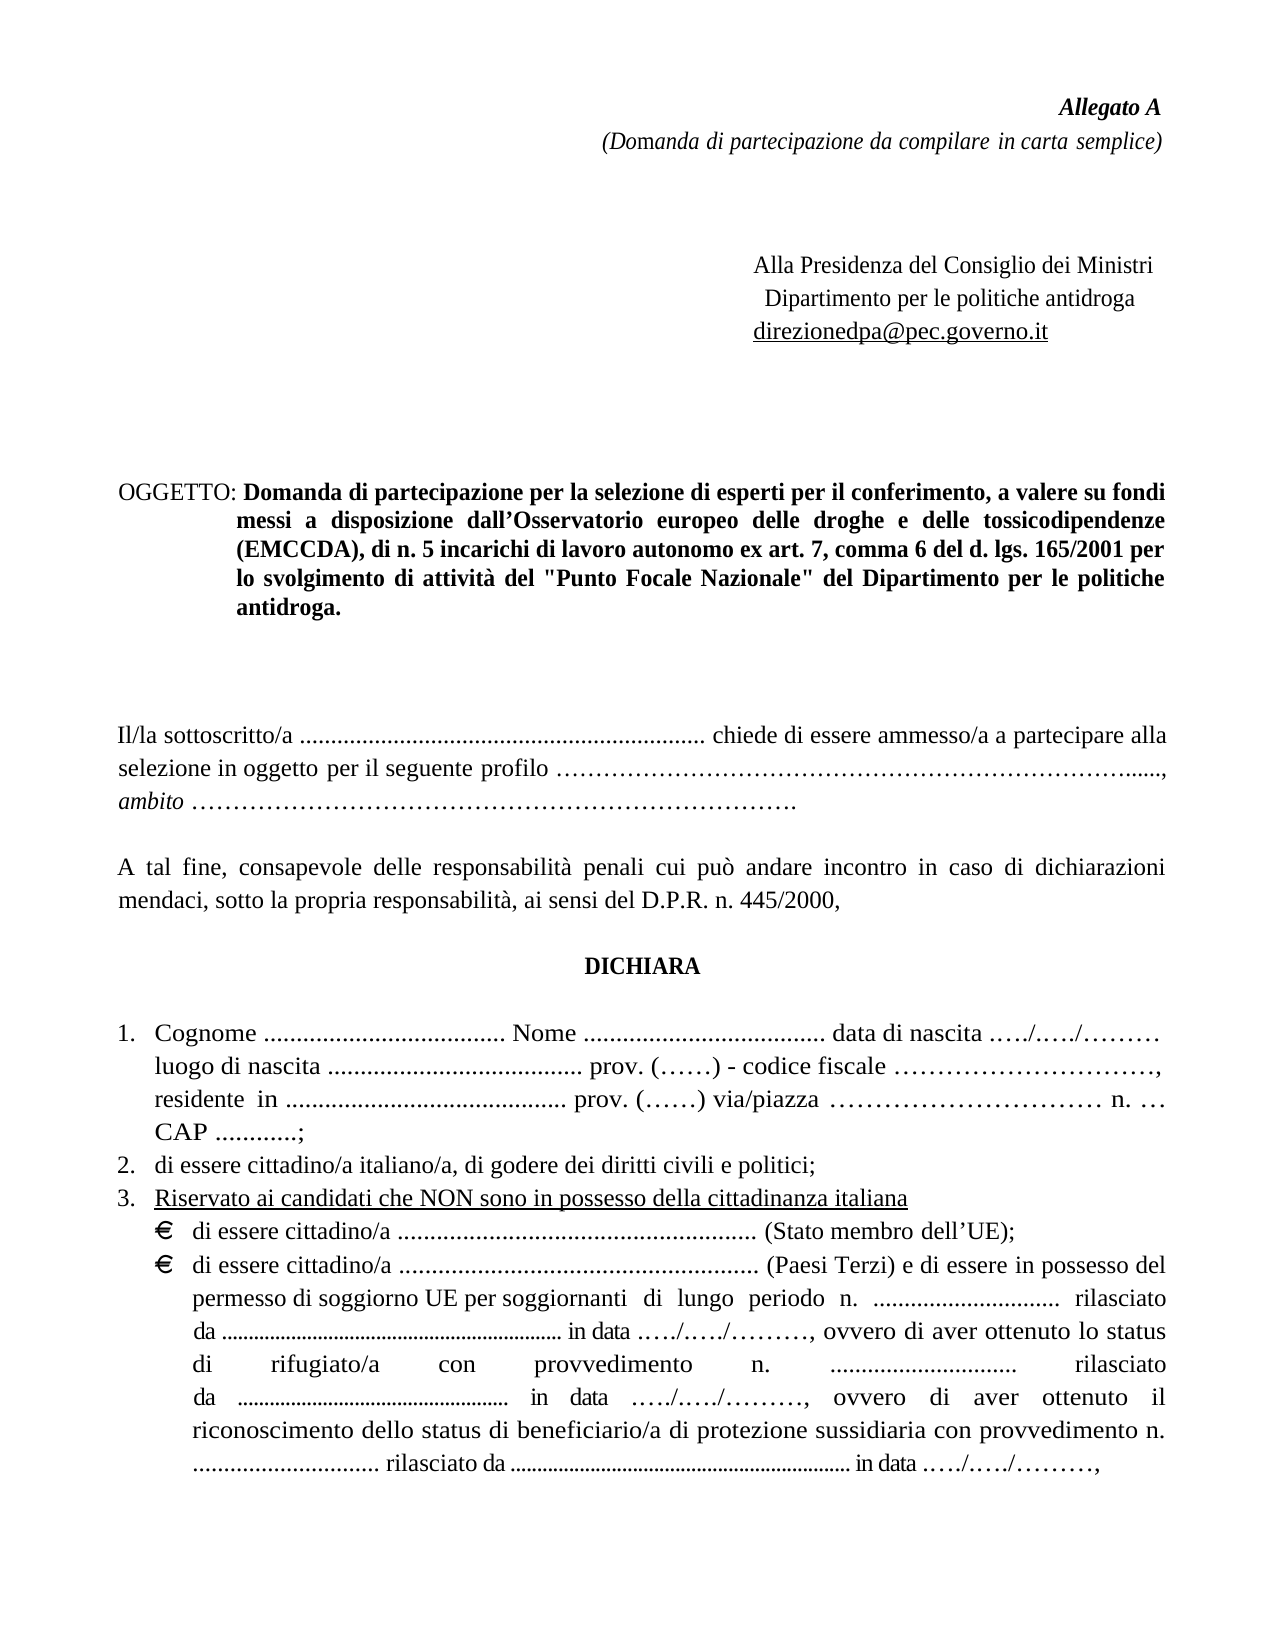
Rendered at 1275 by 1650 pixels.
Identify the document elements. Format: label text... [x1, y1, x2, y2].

text Allegato A [280, 95, 1167, 120]
list residente in ........................................... prov. (……) via/piazza ………………………… n. … CAP ............; [154, 1084, 1167, 1146]
text (Domanda di partecipazione da compilare in carta semplice) [568, 129, 1167, 155]
list luogo di nascita ....................................... prov. (……) - codice fiscale …………………………, [154, 1051, 1167, 1080]
text Dipartimento per le politiche antidroga [753, 283, 1167, 312]
text A tal fine, consapevole delle responsabilità penali cui può andare incontro in caso di dichiarazioni mendaci, sotto la propria responsabilità, ai sensi del D.P.R. n. 445/2000, [117, 852, 1167, 913]
list Riservato ai candidati che NON sono in possesso della cittadinanza italiana [117, 1183, 1167, 1212]
list di essere cittadino/a ....................................................... (Stato membro dell’UE); [154, 1216, 1167, 1245]
list di essere cittadino/a italiano/a, di godere dei diritti civili e politici; [117, 1150, 1167, 1179]
text direzionedpa@pec.governo.it [753, 316, 1167, 345]
text Alla Presidenza del Consiglio dei Ministri [753, 250, 1167, 279]
text Il/la sottoscritto/a ................................................................. chiede di essere ammesso/a a partecipare alla selezione in oggetto per il seguente profilo ………………………………………………………………......, ambito ………………………………………………………………. [117, 720, 1167, 814]
subtitle DICHIARA [118, 951, 1167, 981]
list Cognome ..................................... Nome ..................................... data di nascita .…./.…./……… [117, 1018, 1167, 1047]
list di essere cittadino/a ....................................................... (Paesi Terzi) e di essere in possesso del permesso di soggiorno UE per soggiornanti di lungo periodo n. .............................. rilasciato da ................................................................ in data .…./.…./………, ovvero di aver ottenuto lo status di rifugiato/a con provvedimento n. .............................. rilasciato da ................................................... in data .…./.…./………, ovvero di aver ottenuto il riconoscimento dello status di beneficiario/a di protezione sussidiaria con provvedimento n. .............................. rilasciato da ................................................................ in data .…./.…./………, [154, 1250, 1167, 1477]
text OGGETTO: Domanda di partecipazione per la selezione di esperti per il conferimento, a valere su fondi messi a disposizione dall’Osservatorio europeo delle droghe e delle tossicodipendenze (EMCCDA), di n. 5 incarichi di lavoro autonomo ex art. 7, comma 6 del d. lgs. 165/2001 per lo svolgimento di attività del "Punto Focale Nazionale" del Dipartimento per le politiche antidroga. [118, 477, 1167, 621]
